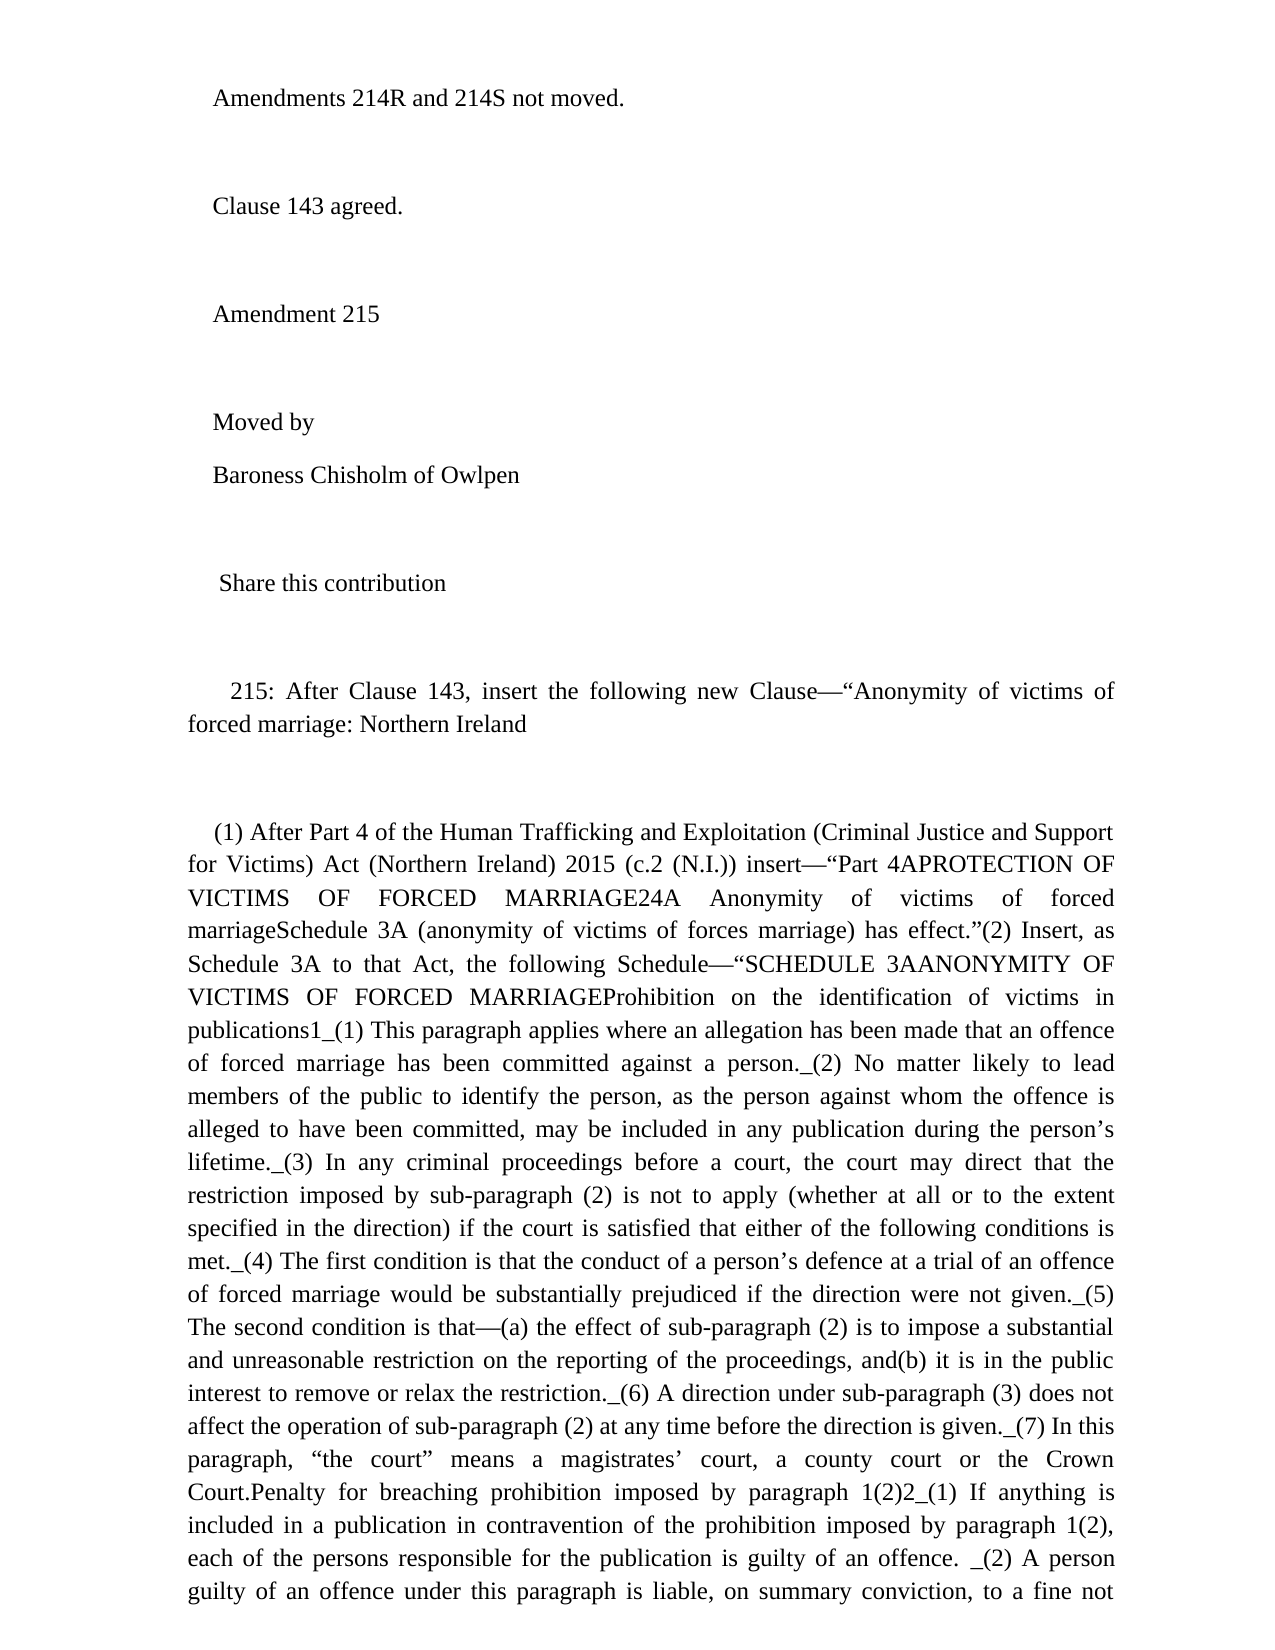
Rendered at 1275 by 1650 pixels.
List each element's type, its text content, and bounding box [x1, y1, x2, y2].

text Share this contribution [187, 568, 1116, 597]
text Clause 143 agreed. [187, 191, 1116, 220]
text Moved by [187, 407, 1116, 435]
text Amendment 215 [187, 299, 1116, 328]
text Amendments 214R and 214S not moved. [187, 83, 1116, 112]
text 215: After Clause 143, insert the following new Clause—“Anonymity of victims of forced marriage: Northern Ireland [187, 676, 1116, 738]
text Baroness Chisholm of Owlpen [187, 460, 1116, 489]
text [187, 817, 1116, 1605]
